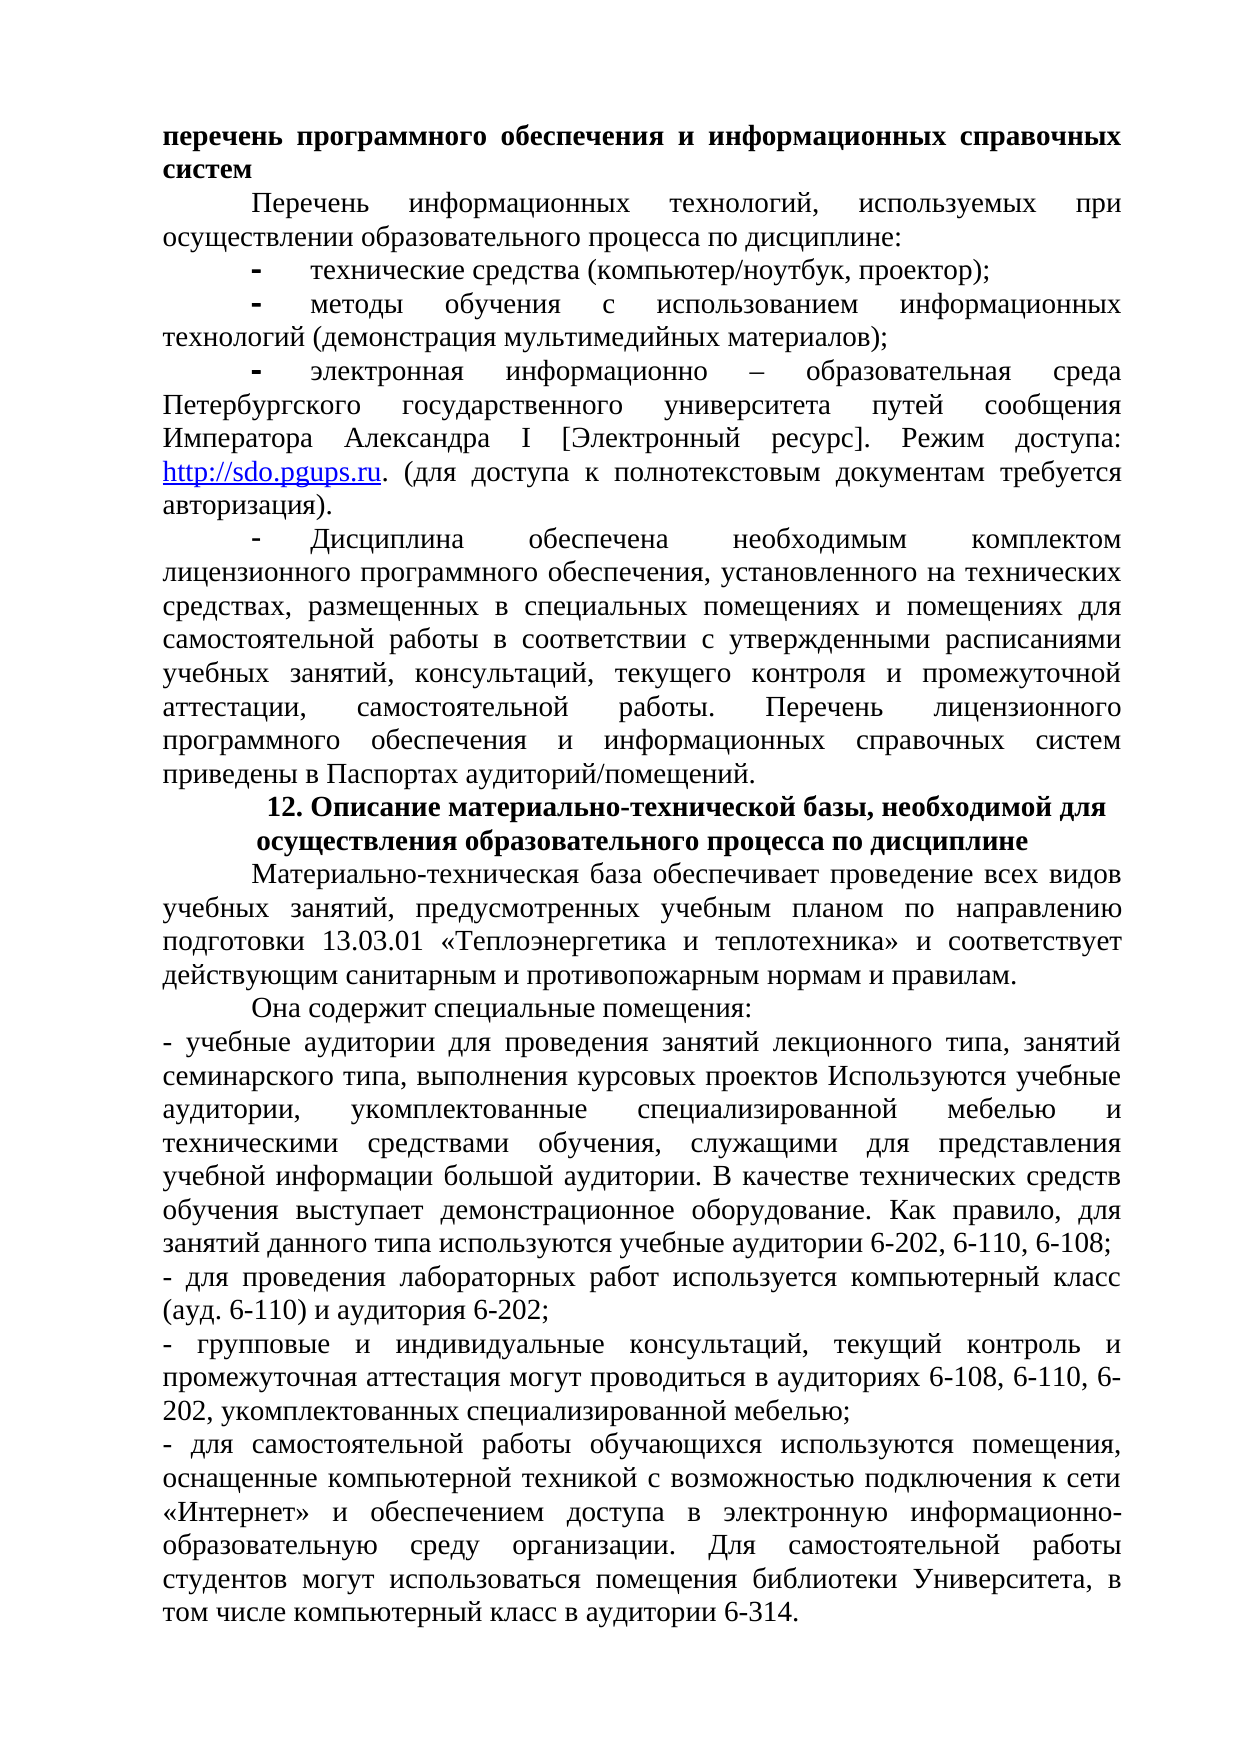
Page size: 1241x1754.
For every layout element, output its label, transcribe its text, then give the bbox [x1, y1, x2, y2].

text 12. Описание материально-технической базы, необходимой для осуществления образовательного процесса по дисциплине [162, 789, 1122, 856]
text - учебные аудитории для проведения занятий лекционного типа, занятий семинарского типа, выполнения курсовых проектов Используются учебные аудитории, укомплектованные специализированной мебелью и техническими средствами обучения, служащими для представления учебной информации большой аудитории. В качестве технических средств обучения выступает демонстрационное оборудование. Как правило, для занятий данного типа используются учебные аудитории 6-202, 6-110, 6-108; [162, 1024, 1122, 1259]
list электронная информационно – образовательная среда Петербургского государственного университета путей сообщения Императора Александра I [Электронный ресурс]. Режим доступа: http://sdo.pgups.ru. (для доступа к полнотекстовым документам требуется авторизация). [162, 353, 1122, 521]
list Дисциплина обеспечена необходимым комплектом лицензионного программного обеспечения, установленного на технических средствах, размещенных в специальных помещениях и помещениях для самостоятельной работы в соответствии с утвержденными расписаниями учебных занятий, консультаций, текущего контроля и промежуточной аттестации, самостоятельной работы. Перечень лицензионного программного обеспечения и информационных справочных систем приведены в Паспортах аудиторий/помещений. [162, 521, 1122, 789]
text Перечень информационных технологий, используемых при осуществлении образовательного процесса по дисциплине: [162, 185, 1122, 252]
text Она содержит специальные помещения: [162, 991, 1122, 1024]
text - групповые и индивидуальные консультаций, текущий контроль и промежуточная аттестация могут проводиться в аудиториях 6-108, 6-110, 6-202, укомплектованных специализированной мебелью; [162, 1326, 1122, 1427]
list технические средства (компьютер/ноутбук, проектор); [162, 252, 1122, 286]
list методы обучения с использованием информационных технологий (демонстрация мультимедийных материалов); [162, 286, 1122, 353]
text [162, 118, 1122, 185]
text - для проведения лабораторных работ используется компьютерный класс (ауд. 6-110) и аудитория 6-202; [162, 1259, 1122, 1326]
text Материально-техническая база обеспечивает проведение всех видов учебных занятий, предусмотренных учебным планом по направлению подготовки 13.03.01 «Теплоэнергетика и теплотехника» и соответствует действующим санитарным и противопожарным нормам и правилам. [162, 856, 1122, 991]
text - для самостоятельной работы обучающихся используются помещения, оснащенные компьютерной техникой с возможностью подключения к сети «Интернет» и обеспечением доступа в электронную информационно-образовательную среду организации. Для самостоятельной работы студентов могут использоваться помещения библиотеки Университета, в том числе компьютерный класс в аудитории 6-314. [162, 1427, 1122, 1628]
